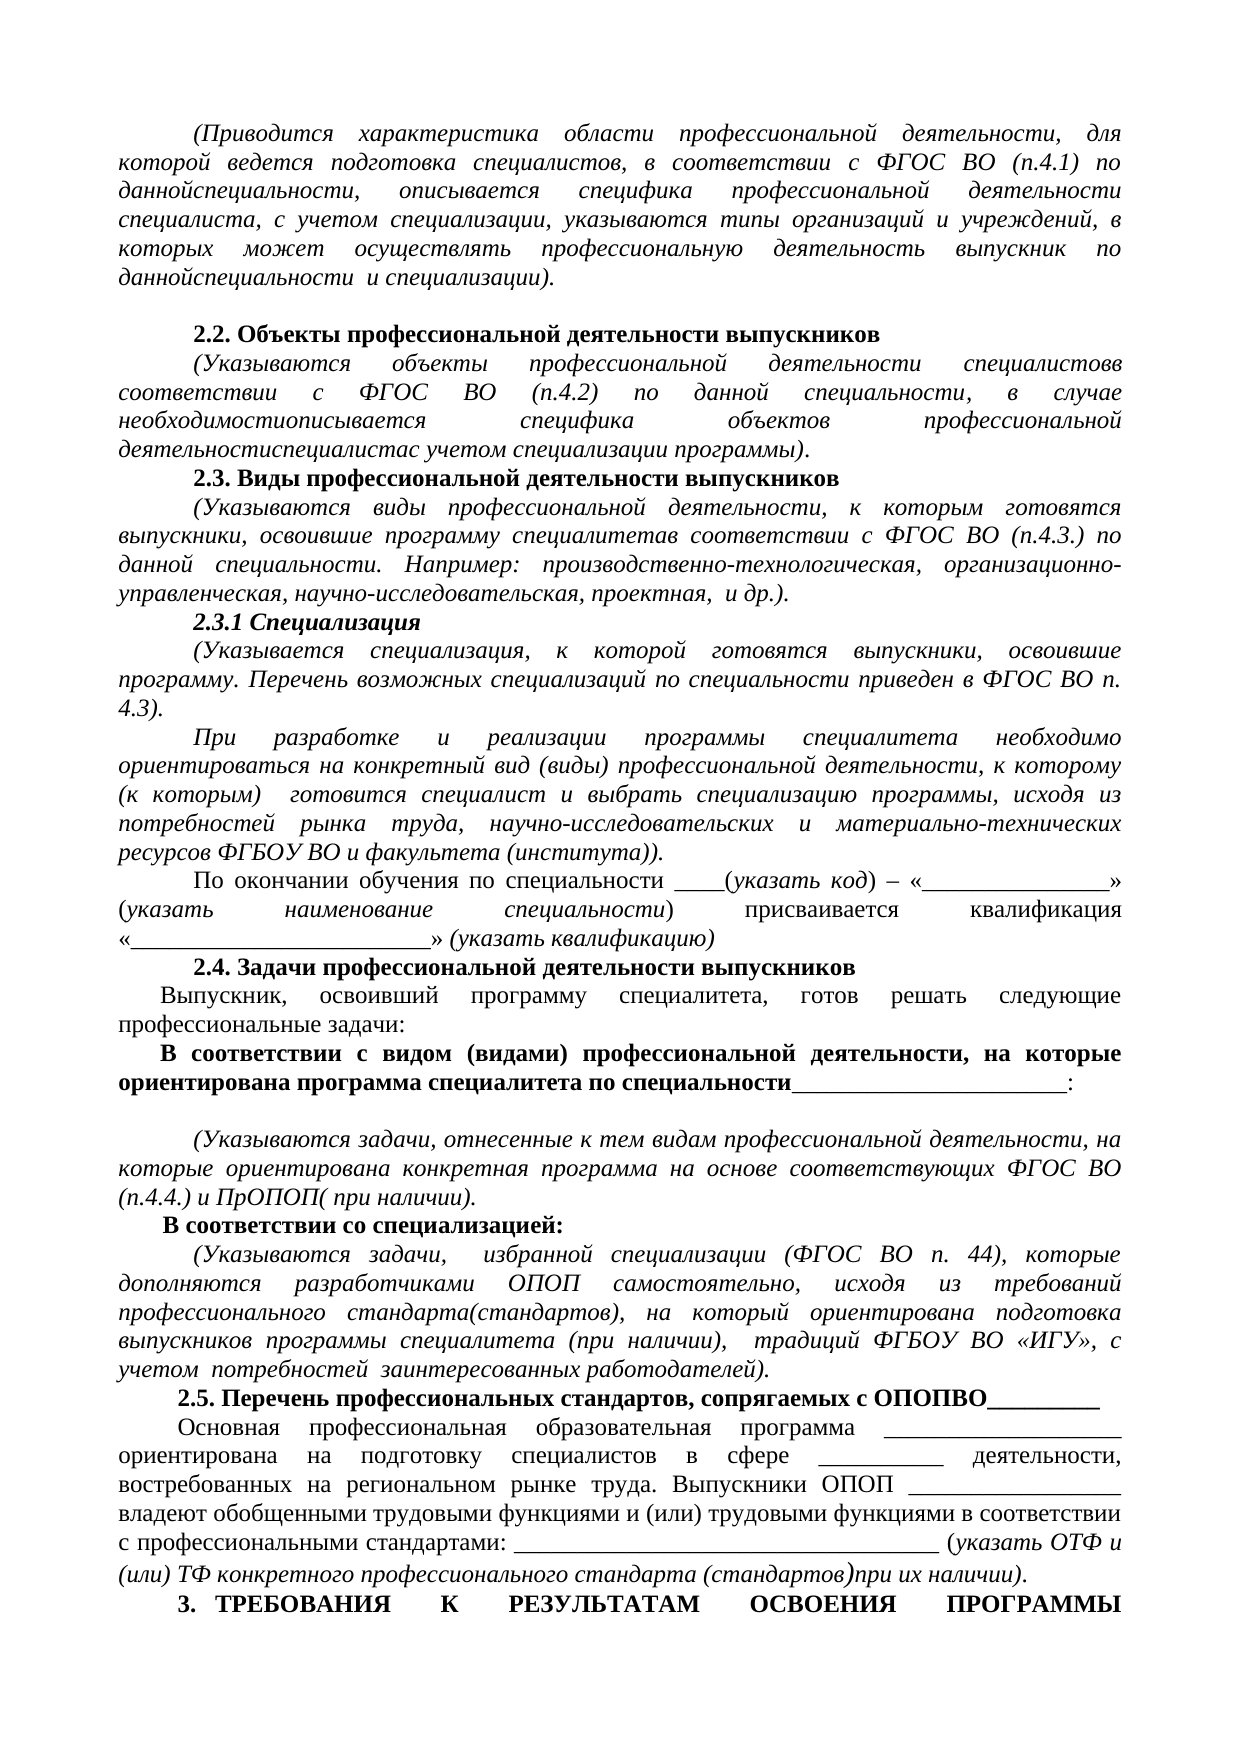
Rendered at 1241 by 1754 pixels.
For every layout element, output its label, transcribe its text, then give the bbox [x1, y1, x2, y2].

text При разработке и реализации программы специалитета необходимо ориентироваться на конкретный вид (виды) профессиональной деятельности, к которому (к которым) готовится специалист и выбрать специализацию программы, исходя из потребностей рынка труда, научно-исследовательских и материально-технических ресурсов ФГБОУ ВО и факультета (института)). [118, 722, 1122, 866]
text (Указывается специализация, к которой готовятся выпускники, освоившие программу. Перечень возможных специализаций по специальности приведен в ФГОС ВО п. 4.3). [118, 636, 1122, 722]
text В соответствии с видом (видами) профессиональной деятельности, на которые ориентирована программа специалитета по специальности______________________: [118, 1038, 1122, 1096]
subtitle 2.3. Виды профессиональной деятельности выпускников [118, 463, 1122, 492]
text По окончании обучения по специальности ____(указать код) – «_______________» (указать наименование специальности) присваивается квалификация «________________________» (указать квалификацию) [118, 866, 1122, 952]
text (Указываются виды профессиональной деятельности, к которым готовятся выпускники, освоившие программу специалитетав соответствии с ФГОС ВО (п.4.3.) по данной специальности. Например: производственно-технологическая, организационно-управленческая, научно-исследовательская, проектная, и др.). [118, 492, 1122, 607]
text 2.5. Перечень профессиональных стандартов, сопрягаемых с ОПОПВО_________ [118, 1383, 1122, 1412]
text (Указываются объекты профессиональной деятельности специалистовв соответствии с ФГОС ВО (п.4.2) по данной специальности, в случае необходимостиописывается специфика объектов профессиональной деятельностиспециалистас учетом специализации программы). [118, 348, 1122, 463]
text (Указываются задачи, отнесенные к тем видам профессиональной деятельности, на которые ориентирована конкретная программа на основе соответствующих ФГОС ВО (п.4.4.) и ПрОПОП( при наличии). [118, 1124, 1122, 1211]
text 2.3.1 Специализация [118, 607, 1122, 636]
subtitle 2.4. Задачи профессиональной деятельности выпускников [118, 952, 1122, 981]
text В соответствии со специализацией: [118, 1211, 1122, 1239]
text Выпускник, освоивший программу специалитета, готов решать следующие профессиональные задачи: [118, 981, 1122, 1038]
text (Указываются задачи, избранной специализации (ФГОС ВО п. 44), которые дополняются разработчиками ОПОП самостоятельно, исходя из требований профессионального стандарта(стандартов), на который ориентирована подготовка выпускников программы специалитета (при наличии), традиций ФГБОУ ВО «ИГУ», с учетом потребностей заинтересованных работодателей). [118, 1239, 1122, 1383]
text (Приводится характеристика области профессиональной деятельности, для которой ведется подготовка специалистов, в соответствии с ФГОС ВО (п.4.1) по даннойспециальности, описывается специфика профессиональной деятельности специалиста, с учетом специализации, указываются типы организаций и учреждений, в которых может осуществлять профессиональную деятельность выпускник по даннойспециальности и специализации). [118, 118, 1122, 291]
text Основная профессиональная образовательная программа ___________________ ориентирована на подготовку специалистов в сфере __________ деятельности, востребованных на региональном рынке труда. Выпускники ОПОП _________________ владеют обобщенными трудовыми функциями и (или) трудовыми функциями в соответствии с профессиональными стандартами: __________________________________ (указать ОТФ и (или) ТФ конкретного профессионального стандарта (стандартов)при их наличии). [118, 1412, 1122, 1589]
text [118, 1589, 1122, 1618]
subtitle 2.2. Объекты профессиональной деятельности выпускников [118, 319, 1122, 348]
